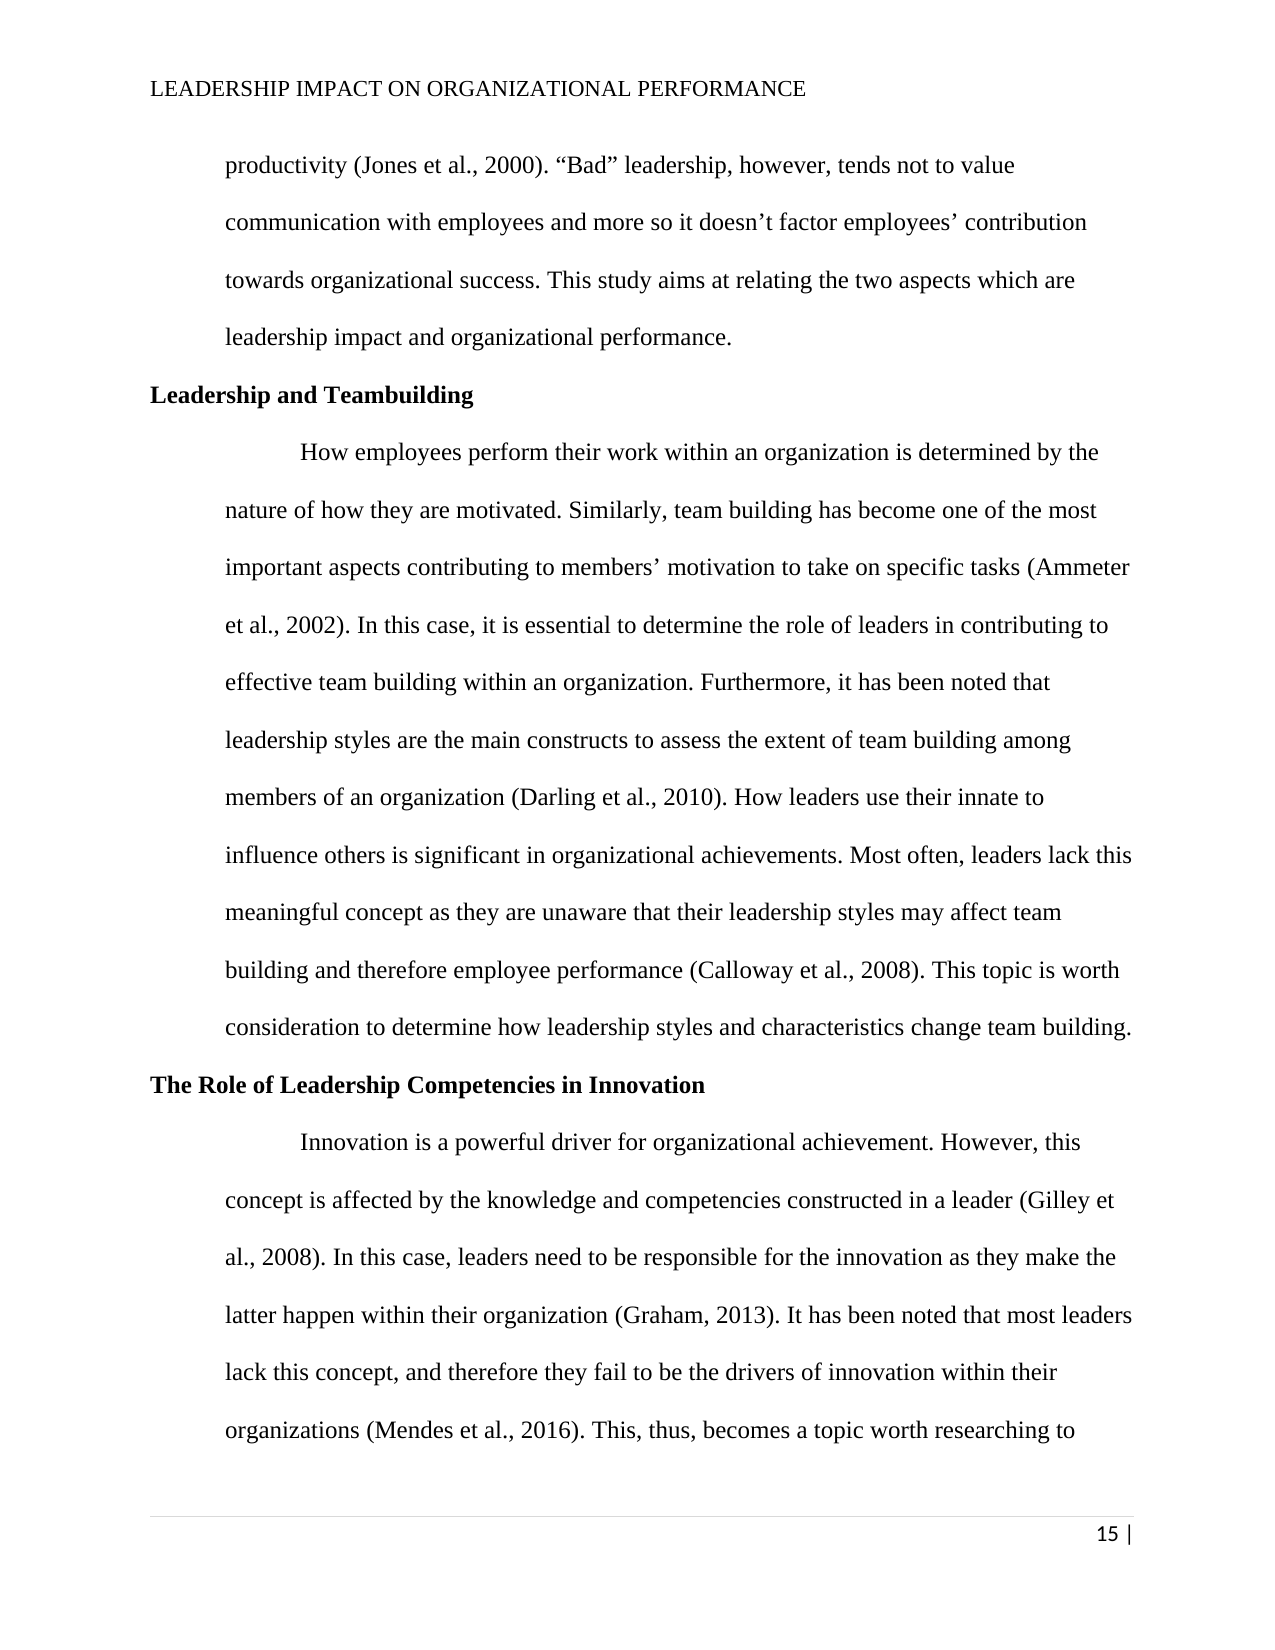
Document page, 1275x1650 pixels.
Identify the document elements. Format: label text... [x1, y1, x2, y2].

text How employees perform their work within an organization is determined by the nature of how they are motivated. Similarly, team building has become one of the most important aspects contributing to members’ motivation to take on specific tasks (Ammeter et al., 2002). In this case, it is essential to determine the role of leaders in contributing to effective team building within an organization. Furthermore, it has been noted that leadership styles are the main constructs to assess the extent of team building among members of an organization (Darling et al., 2010). How leaders use their innate to influence others is significant in organizational achievements. Most often, leaders lack this meaningful concept as they are unaware that their leadership styles may affect team building and therefore employee performance (Calloway et al., 2008). This topic is worth consideration to determine how leadership styles and characteristics change team building. [225, 437, 1134, 1041]
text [225, 150, 1134, 351]
subtitle The Role of Leadership Competencies in Innovation [150, 1070, 1134, 1099]
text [225, 1127, 1134, 1444]
subtitle Leadership and Teambuilding [150, 380, 1134, 409]
